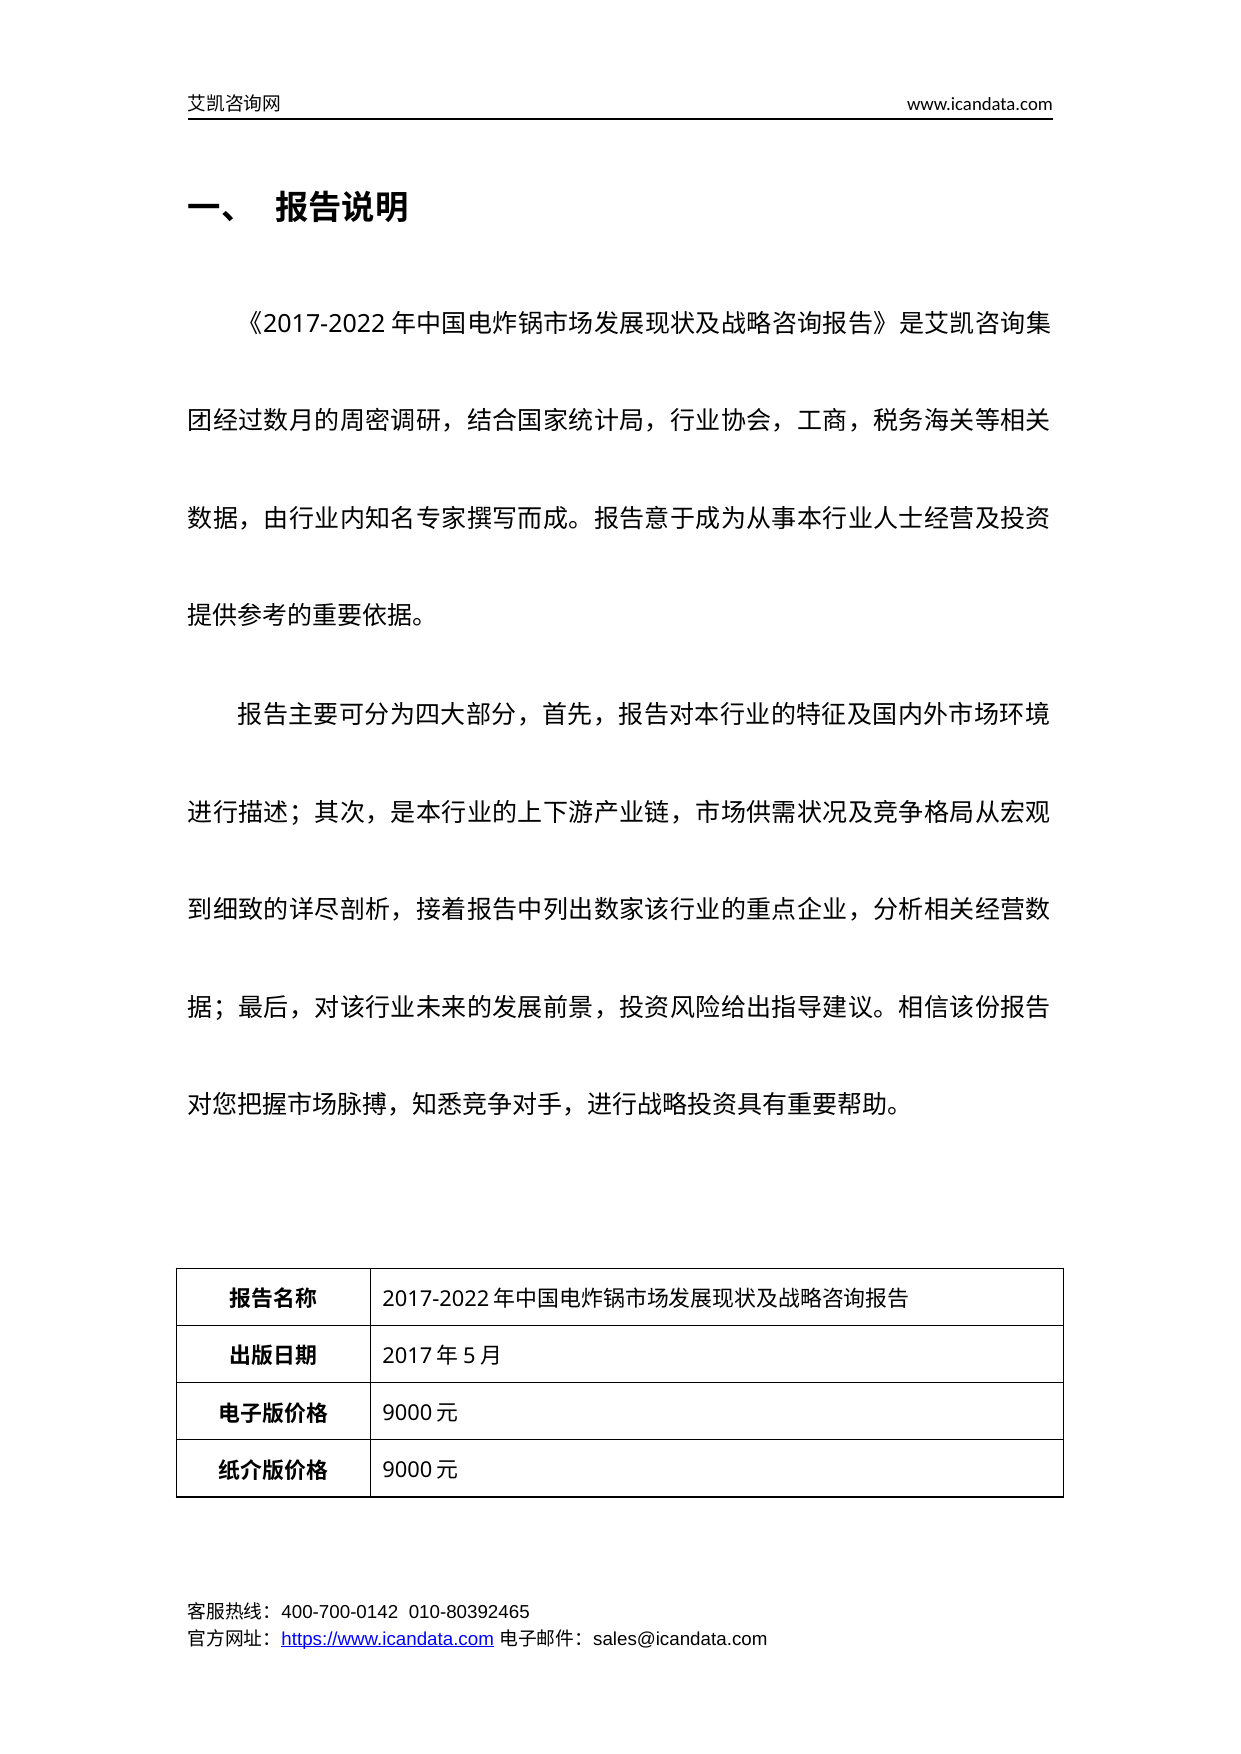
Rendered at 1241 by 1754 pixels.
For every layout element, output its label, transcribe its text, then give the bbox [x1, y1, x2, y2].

table_cell 9000元 [371, 1440, 1063, 1496]
text 《2017-2022年中国电炸锅市场发展现状及战略咨询报告》是艾凯咨询集团经过数月的周密调研，结合国家统计局，行业协会，工商，税务海关等相关数据，由行业内知名专家撰写而成。报告意于成为从事本行业人士经营及投资提供参考的重要依据。 [187, 289, 1053, 646]
text 报告主要可分为四大部分，首先，报告对本行业的特征及国内外市场环境进行描述；其次，是本行业的上下游产业链，市场供需状况及竞争格局从宏观到细致的详尽剖析，接着报告中列出数家该行业的重点企业，分析相关经营数据；最后，对该行业未来的发展前景，投资风险给出指导建议。相信该份报告对您把握市场脉搏，知悉竞争对手，进行战略投资具有重要帮助。 [187, 681, 1053, 1136]
table_header 2017-2022年中国电炸锅市场发展现状及战略咨询报告 [371, 1269, 1063, 1325]
table_cell 出版日期 [177, 1326, 370, 1382]
table_cell 纸介版价格 [177, 1440, 370, 1496]
subtitle 报告说明 [187, 172, 1053, 237]
table_cell 2017年5月 [371, 1326, 1063, 1382]
table_cell 9000元 [371, 1383, 1063, 1439]
table_cell 电子版价格 [177, 1383, 370, 1439]
table_header 报告名称 [177, 1269, 370, 1325]
